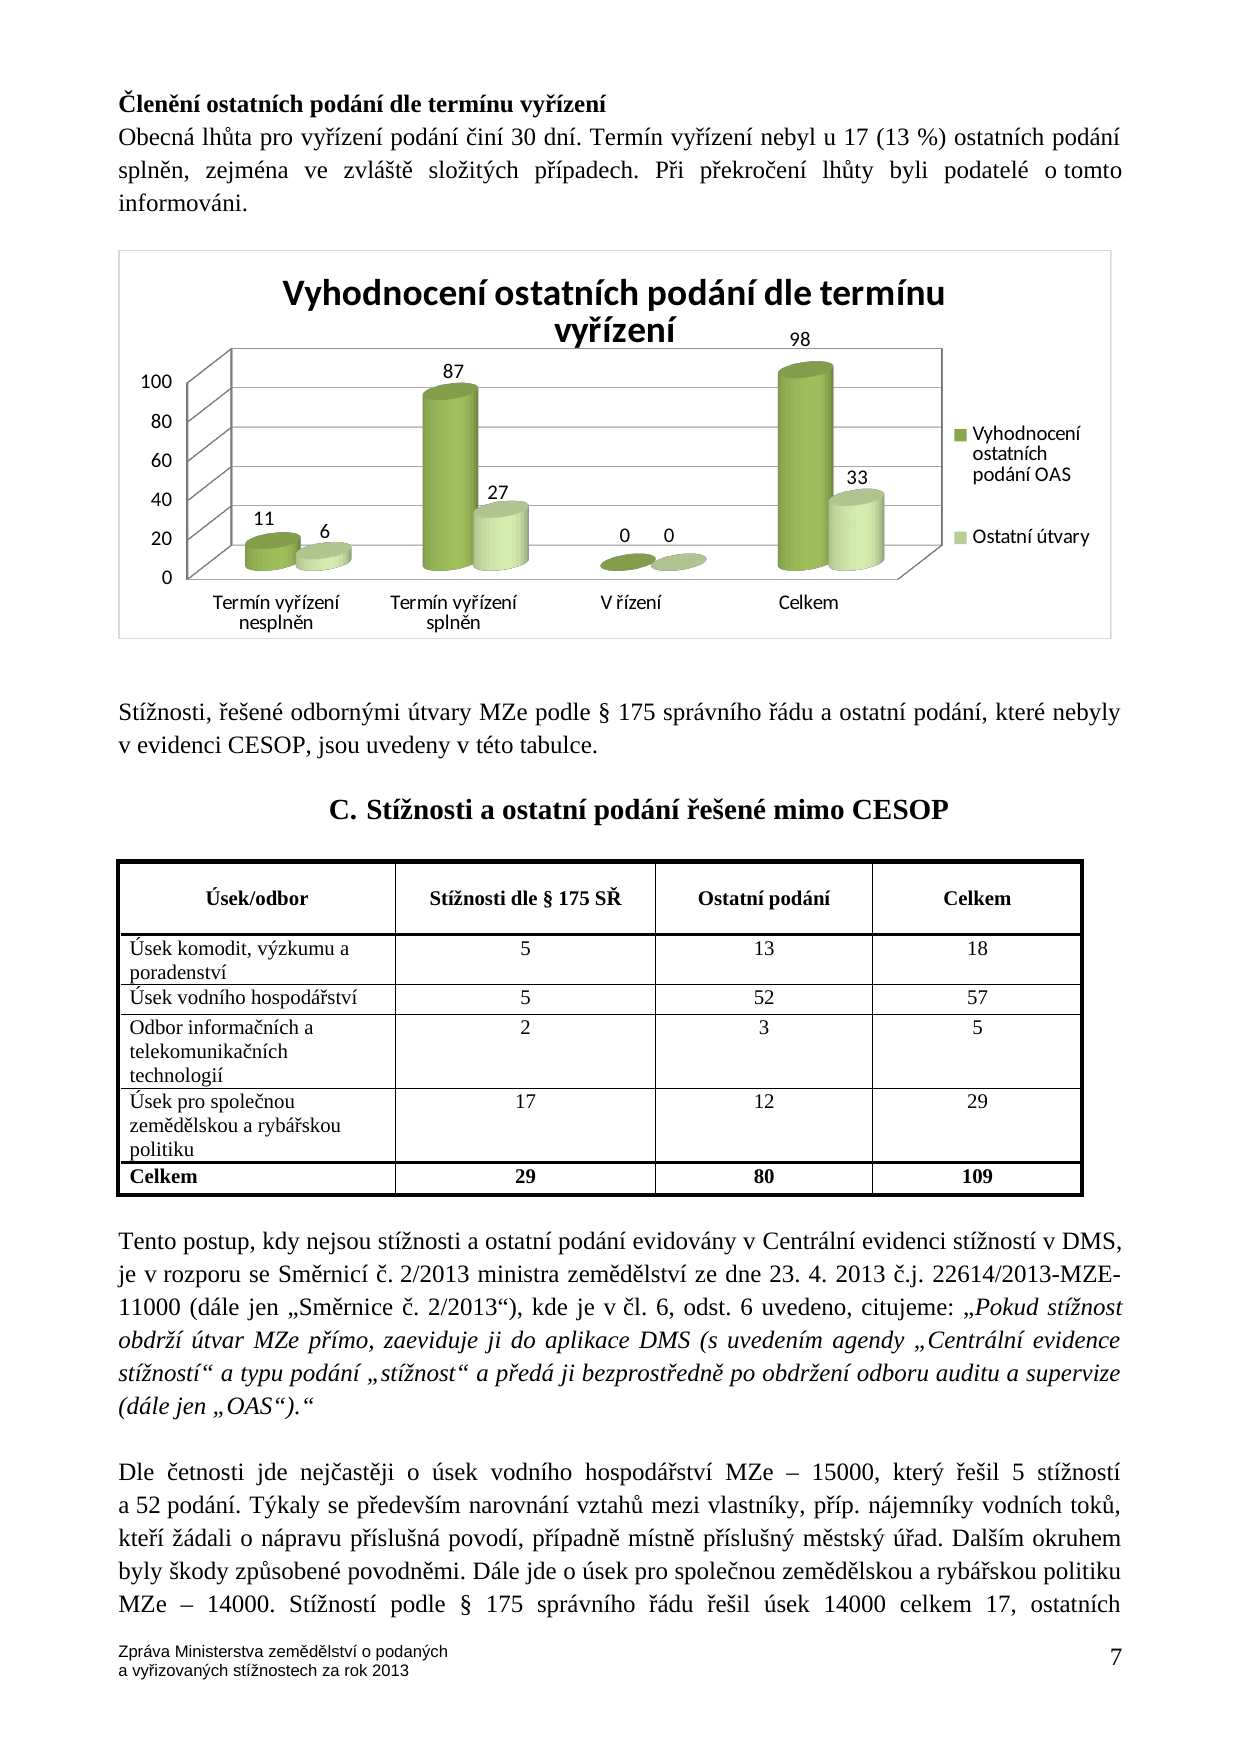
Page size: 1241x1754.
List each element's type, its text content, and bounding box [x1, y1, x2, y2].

table_cell 5 [396, 985, 655, 1014]
table_header Ostatní podání [656, 864, 872, 933]
table_header Úsek/odbor [120, 864, 395, 933]
text Členění ostatních podání dle termínu vyřízení [118, 89, 1122, 117]
table_cell 13 [656, 936, 872, 984]
table_cell 17 [396, 1089, 655, 1161]
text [118, 1457, 1122, 1618]
table_cell Úsek komodit, výzkumu a poradenství [120, 934, 395, 984]
table_cell Celkem [120, 1162, 395, 1192]
table_cell 57 [873, 985, 1080, 1014]
table_cell 3 [656, 1015, 872, 1087]
table_cell 12 [656, 1089, 872, 1161]
text Stížnosti, řešené odbornými útvary MZe podle § 175 správního řádu a ostatní podání, které nebyly v evidenci CESOP, jsou uvedeny v této tabulce. [118, 697, 1122, 759]
table_cell 29 [873, 1089, 1080, 1161]
table_cell Úsek vodního hospodářství [120, 985, 395, 1014]
list Stížnosti a ostatní podání řešené mimo CESOP [156, 792, 1122, 825]
table_cell 2 [396, 1015, 655, 1087]
table_header Celkem [873, 864, 1080, 933]
table_cell 80 [656, 1164, 872, 1192]
table_header Stížnosti dle § 175 SŘ [396, 864, 655, 933]
table_cell Úsek pro společnou zemědělskou a rybářskou politiku [120, 1089, 395, 1161]
text Tento postup, kdy nejsou stížnosti a ostatní podání evidovány v Centrální evidenci stížností v DMS, je v rozporu se Směrnicí č. 2/2013 ministra zemědělství ze dne 23. 4. 2013 č.j. 22614/2013-MZE-11000 (dále jen „Směrnice č. 2/2013“), kde je v čl. 6, odst. 6 uvedeno, citujeme: „Pokud stížnost obdrží útvar MZe přímo, zaeviduje ji do aplikace DMS (s uvedením agendy „Centrální evidence stížností“ a typu podání „stížnost“ a předá ji bezprostředně po obdržení odboru auditu a supervize (dále jen „OAS“).“ [118, 1226, 1122, 1420]
table_cell 18 [873, 936, 1080, 984]
table_cell 5 [873, 1015, 1080, 1087]
table_cell 109 [873, 1164, 1080, 1192]
table_cell 5 [396, 936, 655, 984]
table_cell Odbor informačních a telekomunikačních technologií [120, 1015, 395, 1087]
table_cell 52 [656, 985, 872, 1014]
table_cell 29 [396, 1164, 655, 1192]
text Obecná lhůta pro vyřízení podání činí 30 dní. Termín vyřízení nebyl u 17 (13 %) ostatních podání splněn, zejména ve zvláště složitých případech. Při překročení lhůty byli podatelé o tomto informováni. [118, 122, 1122, 216]
